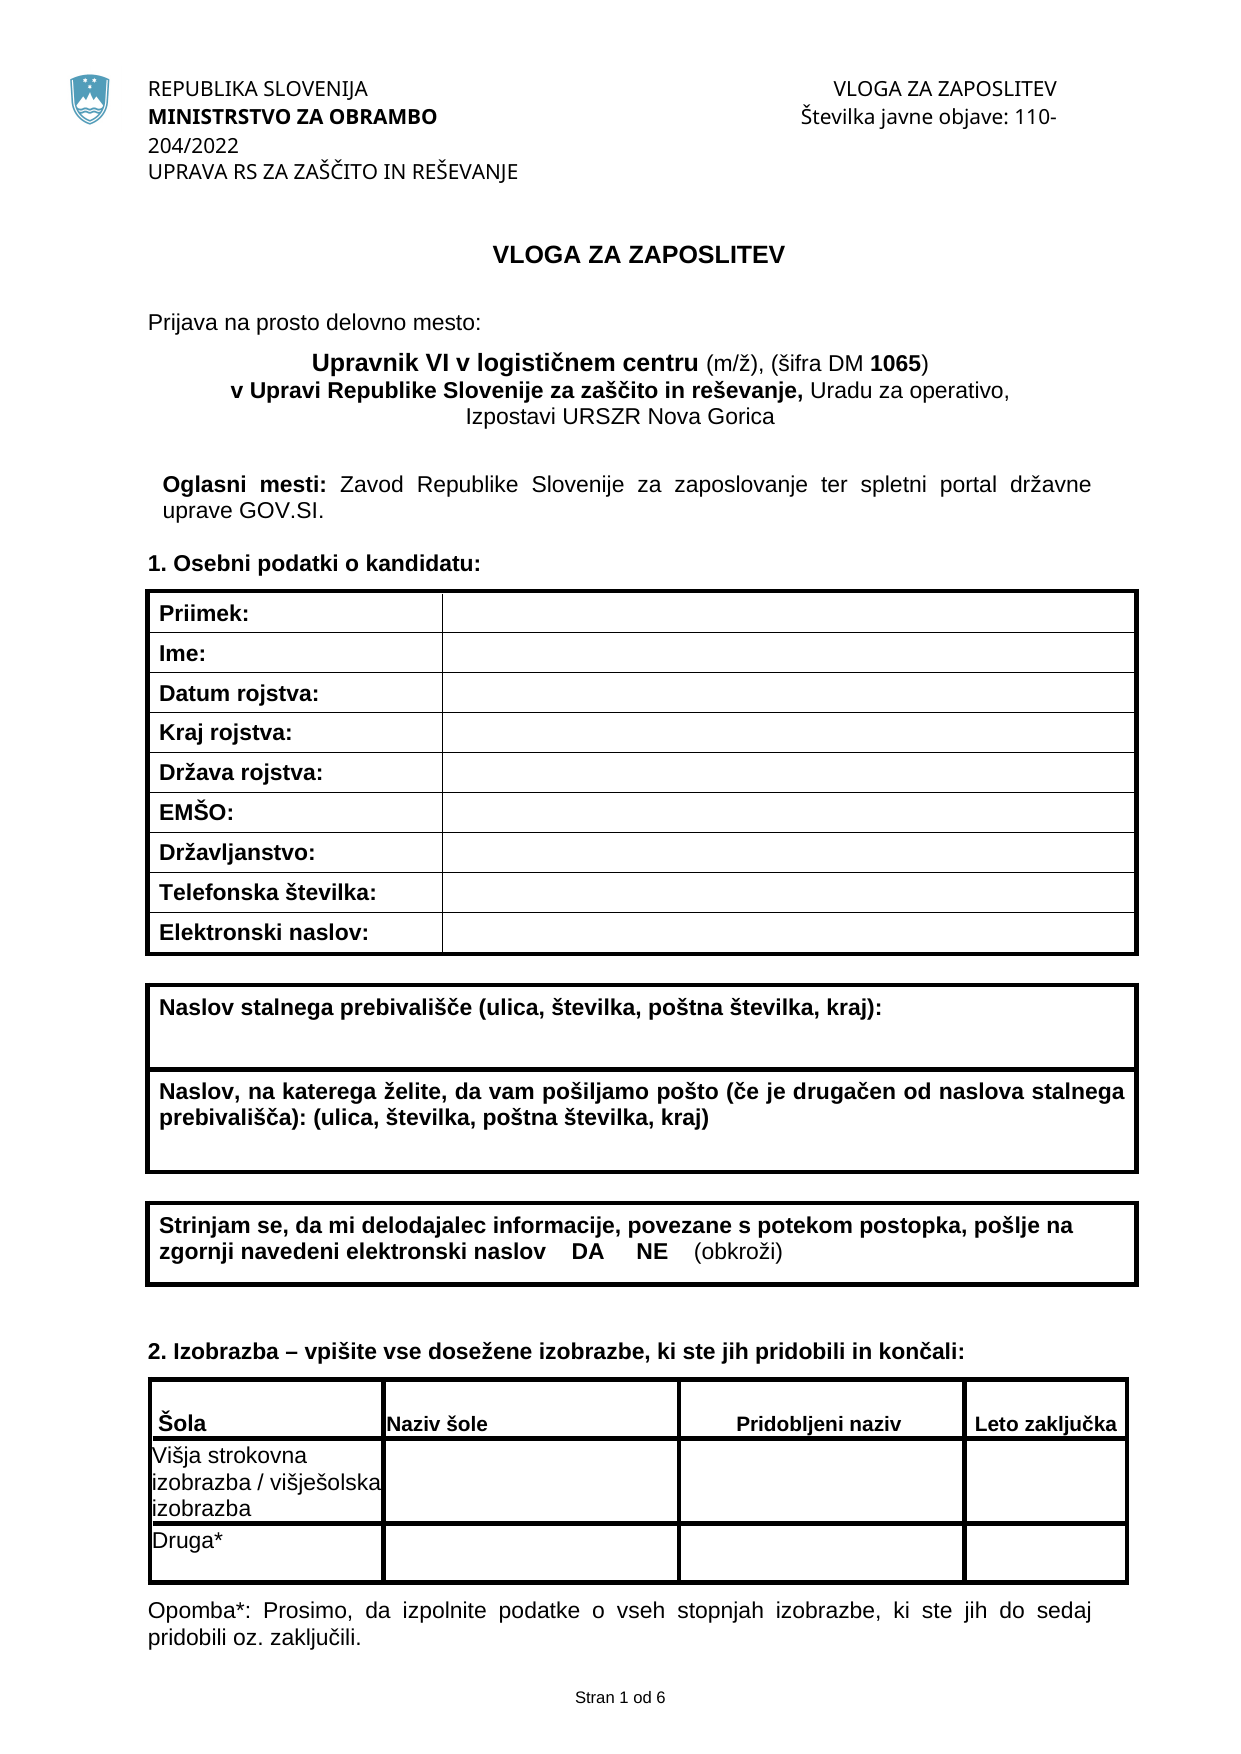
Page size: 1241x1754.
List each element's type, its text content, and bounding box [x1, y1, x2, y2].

table_cell Ime: [150, 633, 442, 672]
table_cell [386, 1441, 677, 1521]
table_cell [681, 1441, 962, 1521]
table_cell Datum rojstva: [150, 673, 442, 712]
table_cell Državljanstvo: [150, 833, 442, 872]
text v Upravi Republike Slovenije za zaščito in reševanje, Uradu za operativo, [148, 377, 1092, 403]
table_cell [443, 673, 1134, 712]
table_cell Država rojstva: [150, 753, 442, 792]
table_cell [386, 1526, 677, 1580]
text Opomba*: Prosimo, da izpolnite podatke o vseh stopnjah izobrazbe, ki ste jih do sedaj pridobili oz. zaključili. [148, 1597, 1092, 1650]
table_cell [443, 793, 1134, 832]
table_header Naziv šole [386, 1382, 677, 1436]
text 2. Izobrazba – vpišite vse dosežene izobrazbe, ki ste jih pridobili in končali: [148, 1338, 1092, 1364]
table_cell [967, 1441, 1125, 1521]
text Oglasni mesti: Zavod Republike Slovenije za zaposlovanje ter spletni portal državne uprave GOV.SI. [162, 471, 1092, 523]
table_cell Naslov, na katerega želite, da vam pošiljamo pošto (če je drugačen od naslova stalnega prebivališča): (ulica, številka, poštna številka, kraj) [150, 1072, 1134, 1169]
table_cell Kraj rojstva: [150, 713, 442, 752]
table_cell EMŠO: [150, 793, 442, 832]
text Izpostavi URSZR Nova Gorica [148, 403, 1092, 429]
table_cell Višja strokovna izobrazba / višješolska izobrazba [152, 1437, 381, 1521]
table_header Priimek: [150, 593, 442, 632]
table_header [443, 593, 1134, 632]
table_cell [967, 1526, 1125, 1580]
table_cell [443, 913, 1134, 951]
table_header Šola [152, 1382, 381, 1436]
table_header Leto zaključka [967, 1382, 1125, 1436]
table_cell [443, 633, 1134, 672]
text Prijava na prosto delovno mesto: [148, 309, 1092, 336]
text Upravnik VI v logističnem centru (m/ž), (šifra DM 1065) [148, 348, 1092, 377]
table_cell Druga* [152, 1522, 381, 1580]
text 1. Osebni podatki o kandidatu: [148, 550, 1092, 576]
table_cell Telefonska številka: [150, 873, 442, 912]
table_cell [681, 1526, 962, 1580]
picture [59, 66, 122, 132]
table_cell [443, 873, 1134, 912]
table_cell [443, 713, 1134, 752]
title VLOGA ZA ZAPOSLITEV [148, 240, 1092, 268]
table_header Naslov stalnega prebivališče (ulica, številka, poštna številka, kraj): [150, 987, 1134, 1067]
table_cell [443, 833, 1134, 872]
table_header Strinjam se, da mi delodajalec informacije, povezane s potekom postopka, pošlje na zgornji navedeni elektronski naslov DA NE (obkroži) [150, 1205, 1134, 1282]
table_cell [443, 753, 1134, 792]
table_cell Elektronski naslov: [150, 913, 442, 951]
table_header Pridobljeni naziv [681, 1382, 962, 1436]
